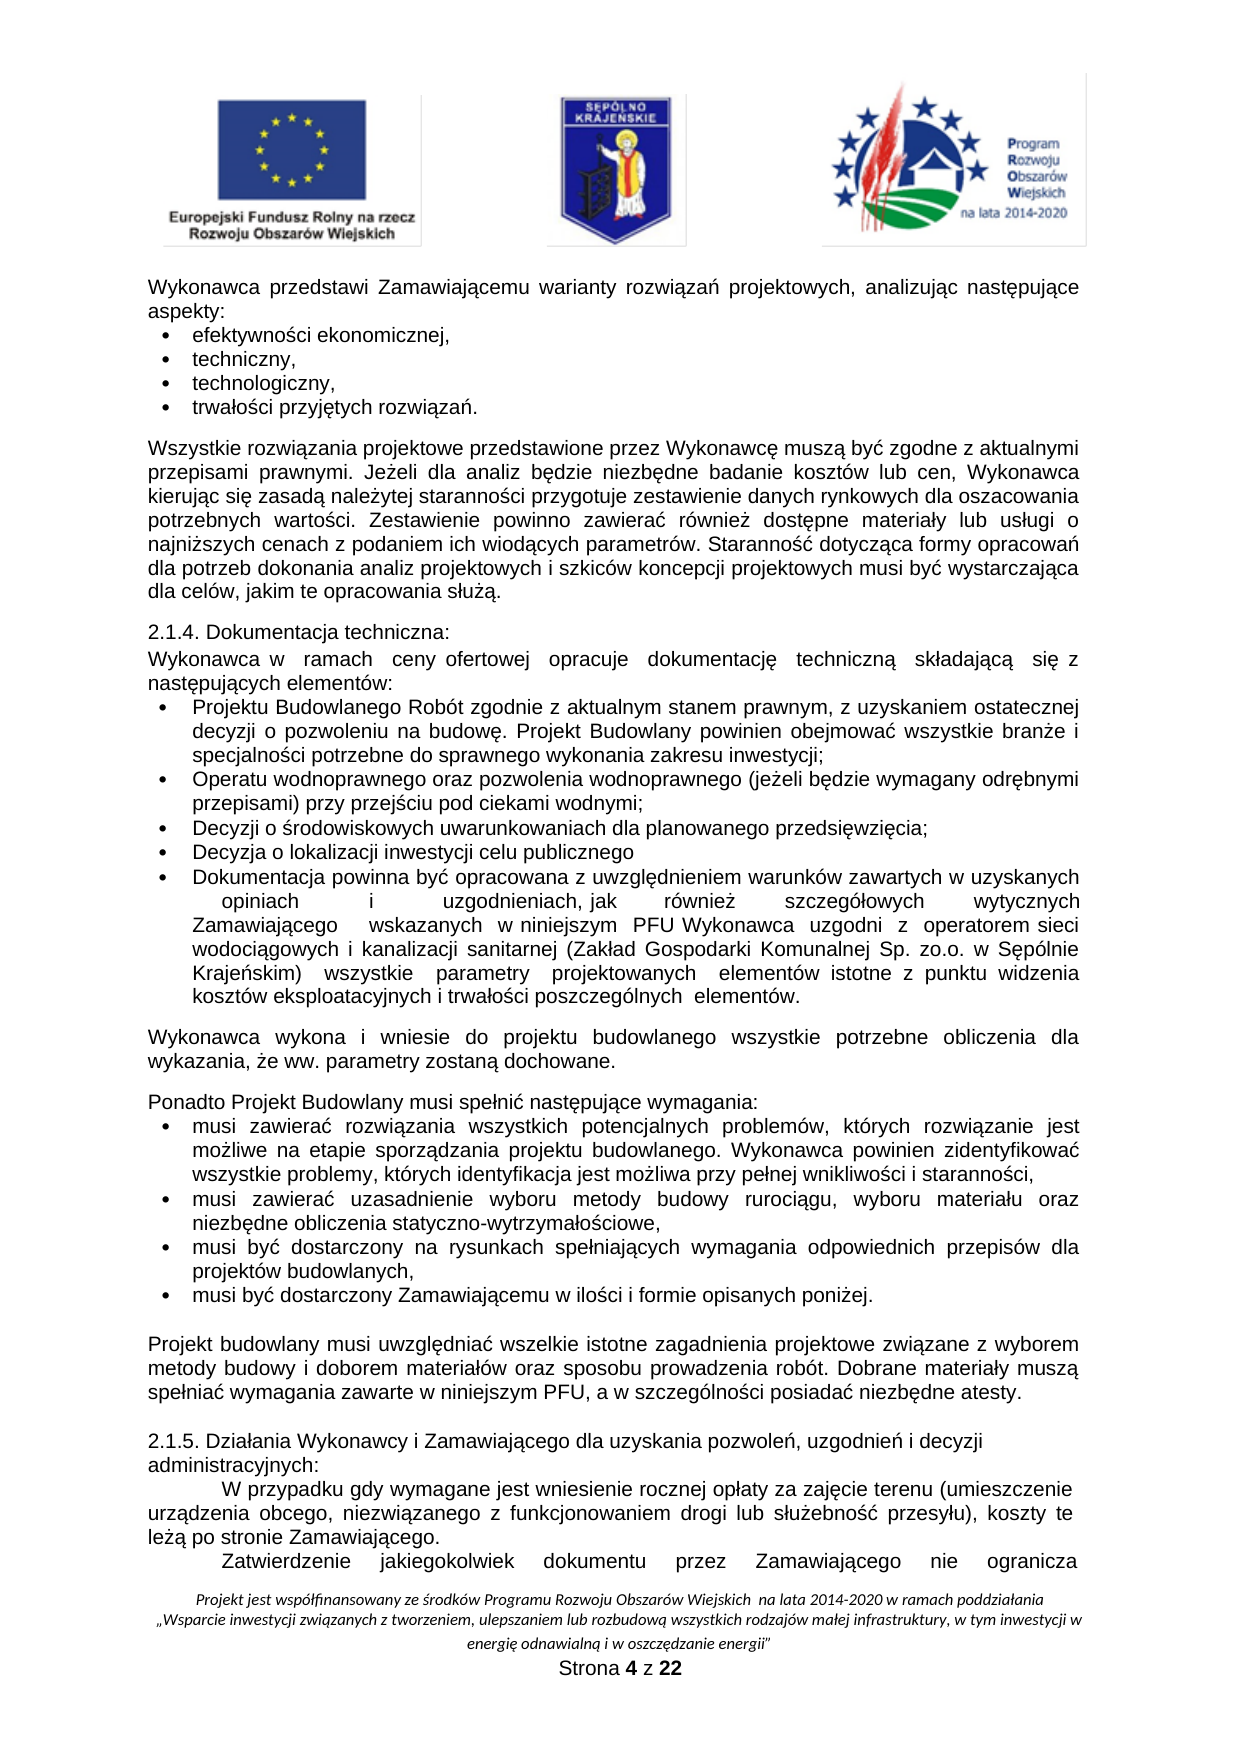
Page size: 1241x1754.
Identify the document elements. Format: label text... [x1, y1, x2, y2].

list trwałości przyjętych rozwiązań. [162, 395, 1080, 419]
text Ponadto Projekt Budowlany musi spełnić następujące wymagania: [148, 1089, 1080, 1113]
text 2.1.5. Działania Wykonawcy i Zamawiającego dla uzyskania pozwoleń, uzgodnień i decyzji administracyjnych: [148, 1429, 1080, 1477]
text Projekt budowlany musi uwzględniać wszelkie istotne zagadnienia projektowe związane z wyborem metody budowy i doborem materiałów oraz sposobu prowadzenia robót. Dobrane materiały muszą spełniać wymagania zawarte w niniejszym PFU, a w szczególności posiadać niezbędne atesty. [148, 1332, 1080, 1404]
list musi być dostarczony na rysunkach spełniających wymagania odpowiednich przepisów dla projektów budowlanych, [162, 1235, 1080, 1283]
list Decyzji o środowiskowych uwarunkowaniach dla planowanego przedsięwzięcia; [159, 816, 1080, 839]
list Decyzja o lokalizacji inwestycji celu publicznego [159, 840, 1080, 864]
picture [546, 94, 688, 248]
list musi być dostarczony Zamawiającemu w ilości i formie opisanych poniżej. [162, 1283, 1080, 1307]
text Zatwierdzenie jakiegokolwiek dokumentu przez Zamawiającego nie ogranicza odpowiedzialności Wykonawcy wynikającej z podpisanej umowy. [148, 1549, 1078, 1573]
text 2.1.4. Dokumentacja techniczna: [148, 620, 1080, 644]
list Projektu Budowlanego Robót zgodnie z aktualnym stanem prawnym, z uzyskaniem ostatecznej decyzji o pozwoleniu na budowę. Projekt Budowlany powinien obejmować wszystkie branże i specjalności potrzebne do sprawnego wykonania zakresu inwestycji; [159, 695, 1080, 767]
list musi zawierać uzasadnienie wyboru metody budowy rurociągu, wyboru materiału oraz niezbędne obliczenia statyczno-wytrzymałościowe, [162, 1186, 1080, 1234]
text Wszystkie rozwiązania projektowe przedstawione przez Wykonawcę muszą być zgodne z aktualnymi przepisami prawnymi. Jeżeli dla analiz będzie niezbędne badanie kosztów lub cen, Wykonawca kierując się zasadą należytej staranności przygotuje zestawienie danych rynkowych dla oszacowania potrzebnych wartości. Zestawienie powinno zawierać również dostępne materiały lub usługi o najniższych cenach z podaniem ich wiodących parametrów. Staranność dotycząca formy opracowań dla potrzeb dokonania analiz projektowych i szkiców koncepcji projektowych musi być wystarczająca dla celów, jakim te opracowania służą. [148, 436, 1080, 603]
picture [821, 73, 1088, 248]
list technologiczny, [162, 371, 1080, 395]
list techniczny, [162, 347, 1080, 371]
text Wykonawca wykona i wniesie do projektu budowlanego wszystkie potrzebne obliczenia dla wykazania, że ww. parametry zostaną dochowane. [148, 1025, 1080, 1073]
list efektywności ekonomicznej, [162, 323, 1080, 347]
text Wykonawca przedstawi Zamawiającemu warianty rozwiązań projektowych, analizując następujące aspekty: [148, 275, 1080, 323]
text Wykonawca w ramach ceny ofertowej opracuje dokumentację techniczną składającą się z następujących elementów: [148, 646, 1080, 694]
list Operatu wodnoprawnego oraz pozwolenia wodnoprawnego (jeżeli będzie wymagany odrębnymi przepisami) przy przejściu pod ciekami wodnymi; [159, 767, 1080, 815]
text W przypadku gdy wymagane jest wniesienie rocznej opłaty za zajęcie terenu (umieszczenie urządzenia obcego, niezwiązanego z funkcjonowaniem drogi lub służebność przesyłu), koszty te leżą po stronie Zamawiającego. [148, 1477, 1074, 1549]
list Dokumentacja powinna być opracowana z uwzględnieniem warunków zawartych w uzyskanych opiniach i uzgodnieniach, jak również szczegółowych wytycznych Zamawiającego wskazanych w niniejszym PFU Wykonawca uzgodni z operatorem sieci wodociągowych i kanalizacji sanitarnej (Zakład Gospodarki Komunalnej Sp. zo.o. w Sępólnie Krajeńskim) wszystkie parametry projektowanych elementów istotne z punktu widzenia kosztów eksploatacyjnych i trwałości poszczególnych elementów. [159, 864, 1080, 1008]
picture [163, 95, 423, 248]
list musi zawierać rozwiązania wszystkich potencjalnych problemów, których rozwiązanie jest możliwe na etapie sporządzania projektu budowlanego. Wykonawca powinien zidentyfikować wszystkie problemy, których identyfikacja jest możliwa przy pełnej wnikliwości i staranności, [162, 1114, 1080, 1186]
